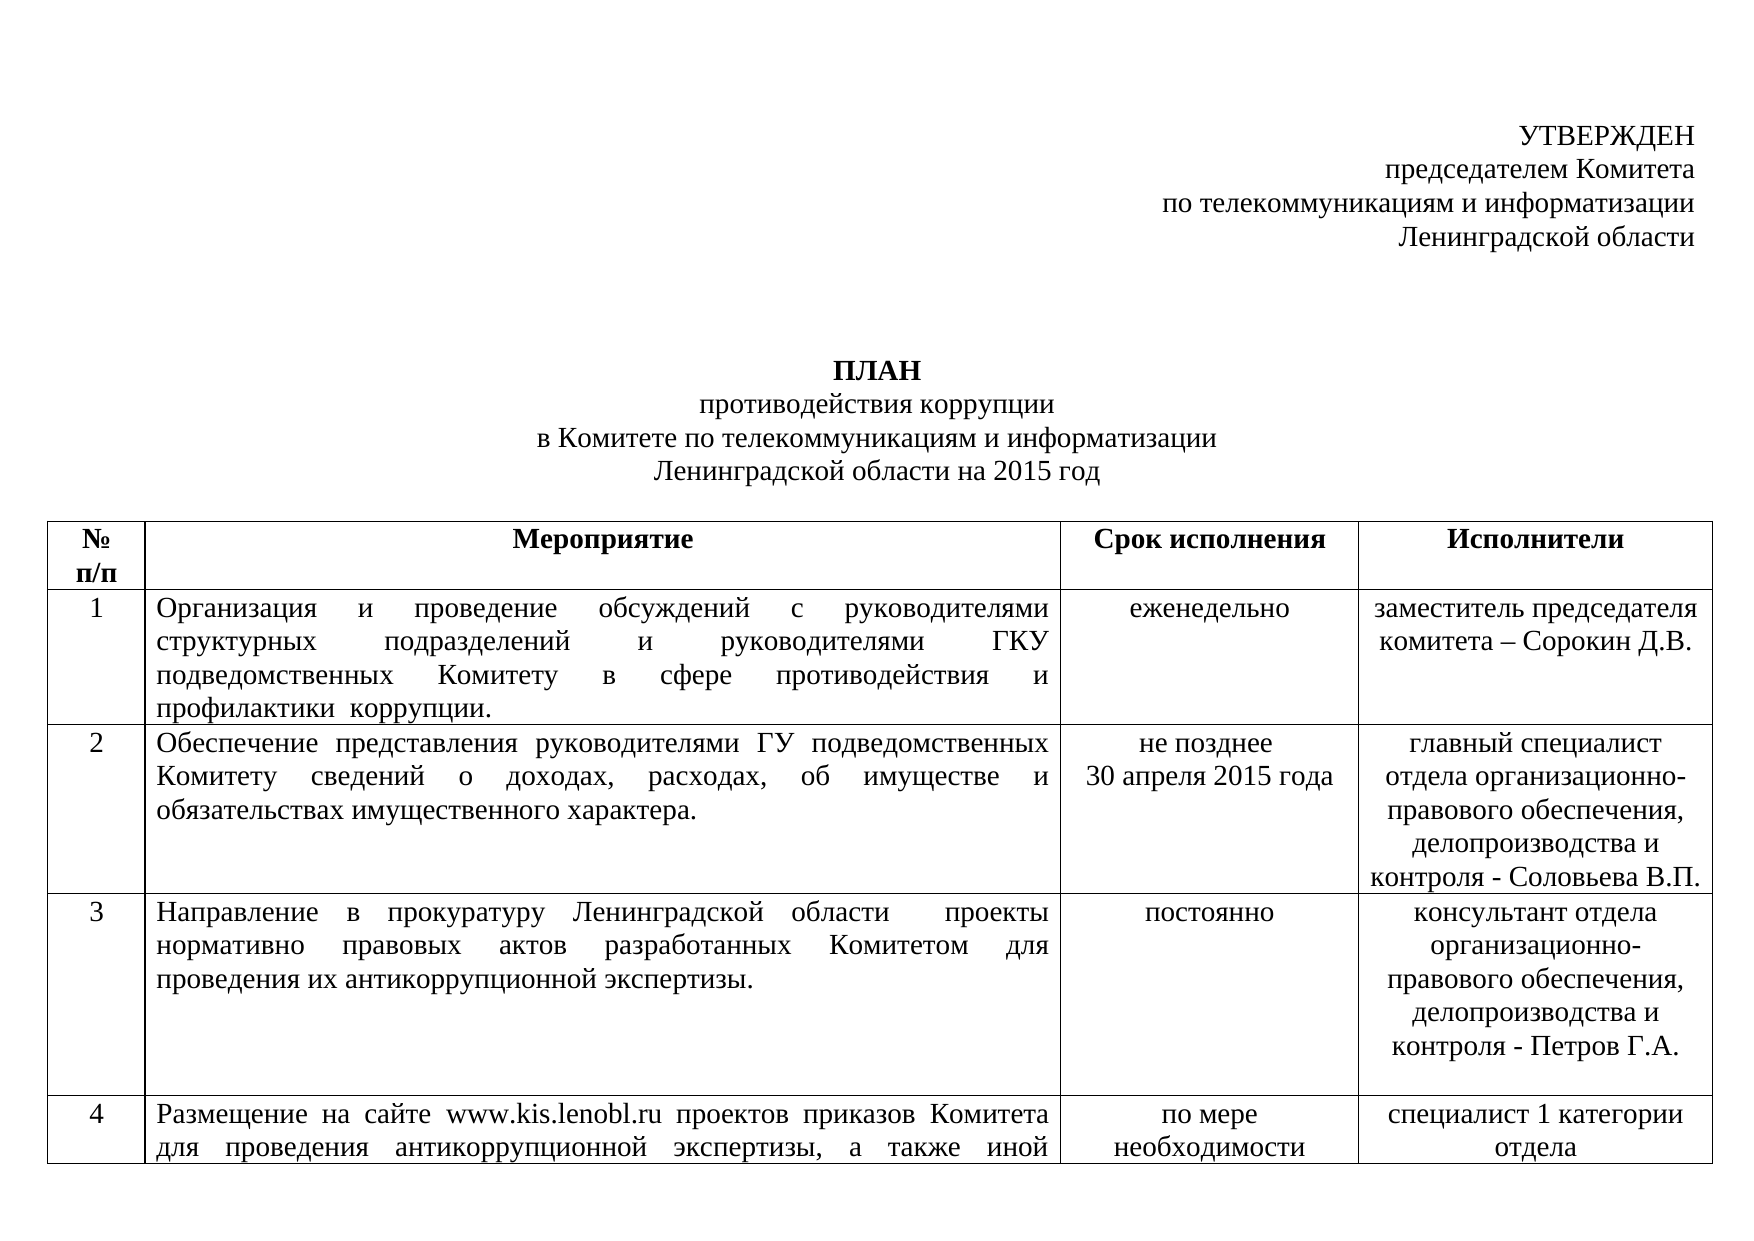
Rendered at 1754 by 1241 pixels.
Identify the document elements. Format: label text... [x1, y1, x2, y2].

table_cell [1061, 1096, 1358, 1163]
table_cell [1359, 1096, 1712, 1163]
table_header Срок исполнения [1061, 522, 1358, 589]
text председателем Комитета [59, 152, 1695, 185]
table_cell 4 [48, 1096, 144, 1163]
table_cell 3 [48, 894, 144, 1095]
text в Комитете по телекоммуникациям и информатизации [59, 420, 1695, 453]
text ПЛАН [59, 353, 1695, 386]
table_cell еженедельно [1061, 590, 1358, 724]
table_header Мероприятие [146, 522, 1060, 589]
table_cell 2 [48, 725, 144, 893]
text УТВЕРЖДЕН [59, 118, 1695, 152]
table_header Исполнители [1359, 522, 1712, 589]
table_header № п/п [48, 522, 144, 589]
table_cell консультант отдела организационно-правового обеспечения, делопроизводства и контроля - Петров Г.А. [1359, 894, 1712, 1095]
text противодействия коррупции [59, 386, 1695, 420]
table_cell Обеспечение представления руководителями ГУ подведомственных Комитету сведений о доходах, расходах, об имуществе и обязательствах имущественного характера. [146, 725, 1060, 893]
table_cell не позднее 30 апреля 2015 года [1061, 725, 1358, 893]
text Ленинградской области [59, 219, 1695, 252]
table_cell заместитель председателя комитета – Сорокин Д.В. [1359, 590, 1712, 724]
table_cell Направление в прокуратуру Ленинградской области проекты нормативно правовых актов разработанных Комитетом для проведения их антикоррупционной экспертизы. [146, 894, 1060, 1095]
text по телекоммуникациям и информатизации [59, 185, 1695, 219]
text Ленинградской области на 2015 год [59, 453, 1695, 487]
table_cell 1 [48, 590, 144, 724]
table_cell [146, 1096, 1060, 1163]
table_cell постоянно [1061, 894, 1358, 1095]
table_cell Организация и проведение обсуждений с руководителями структурных подразделений и руководителями ГКУ подведомственных Комитету в сфере противодействия и профилактики коррупции. [146, 590, 1060, 724]
table_cell главный специалист отдела организационно-правового обеспечения, делопроизводства и контроля - Соловьева В.П. [1359, 725, 1712, 893]
